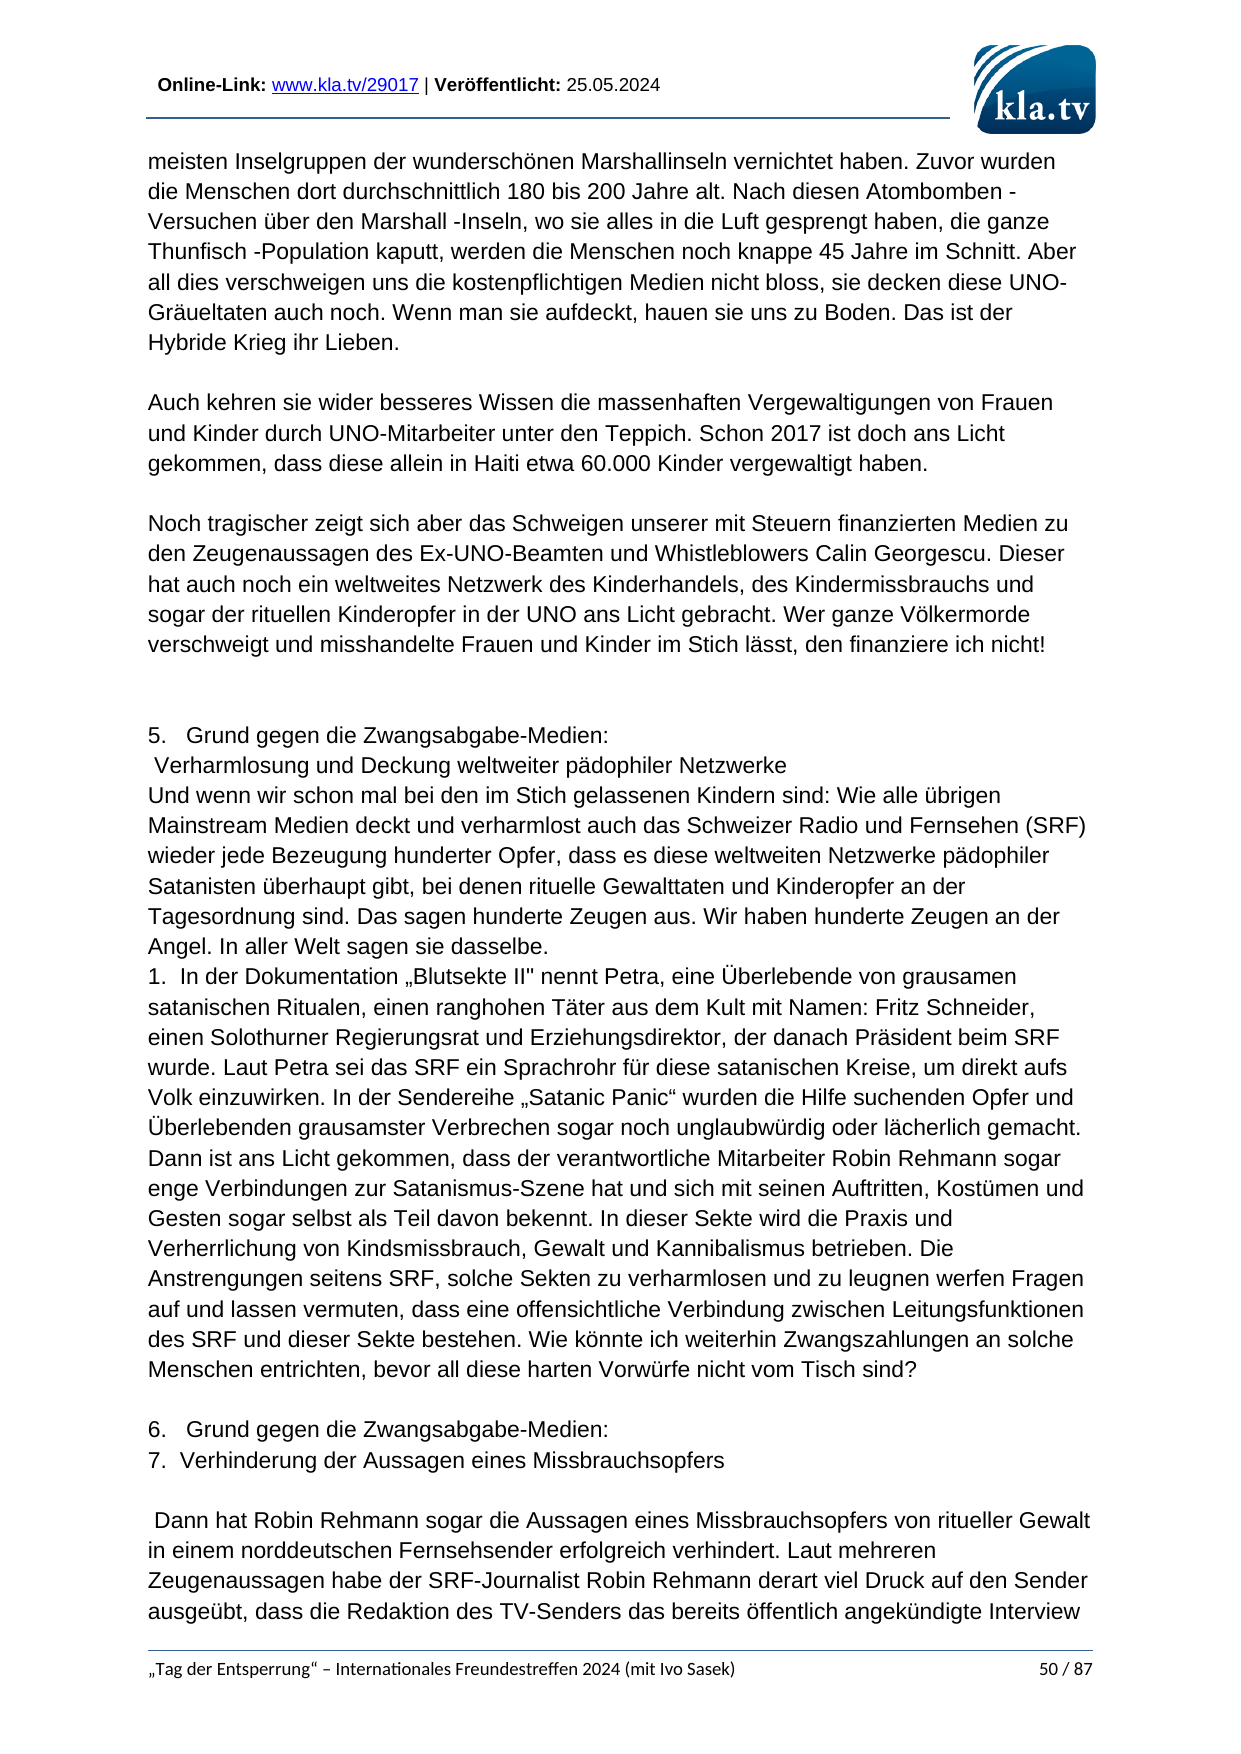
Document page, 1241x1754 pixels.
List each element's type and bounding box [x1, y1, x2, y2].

picture [974, 45, 1096, 134]
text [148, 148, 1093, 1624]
picture [1084, 45, 1096, 56]
